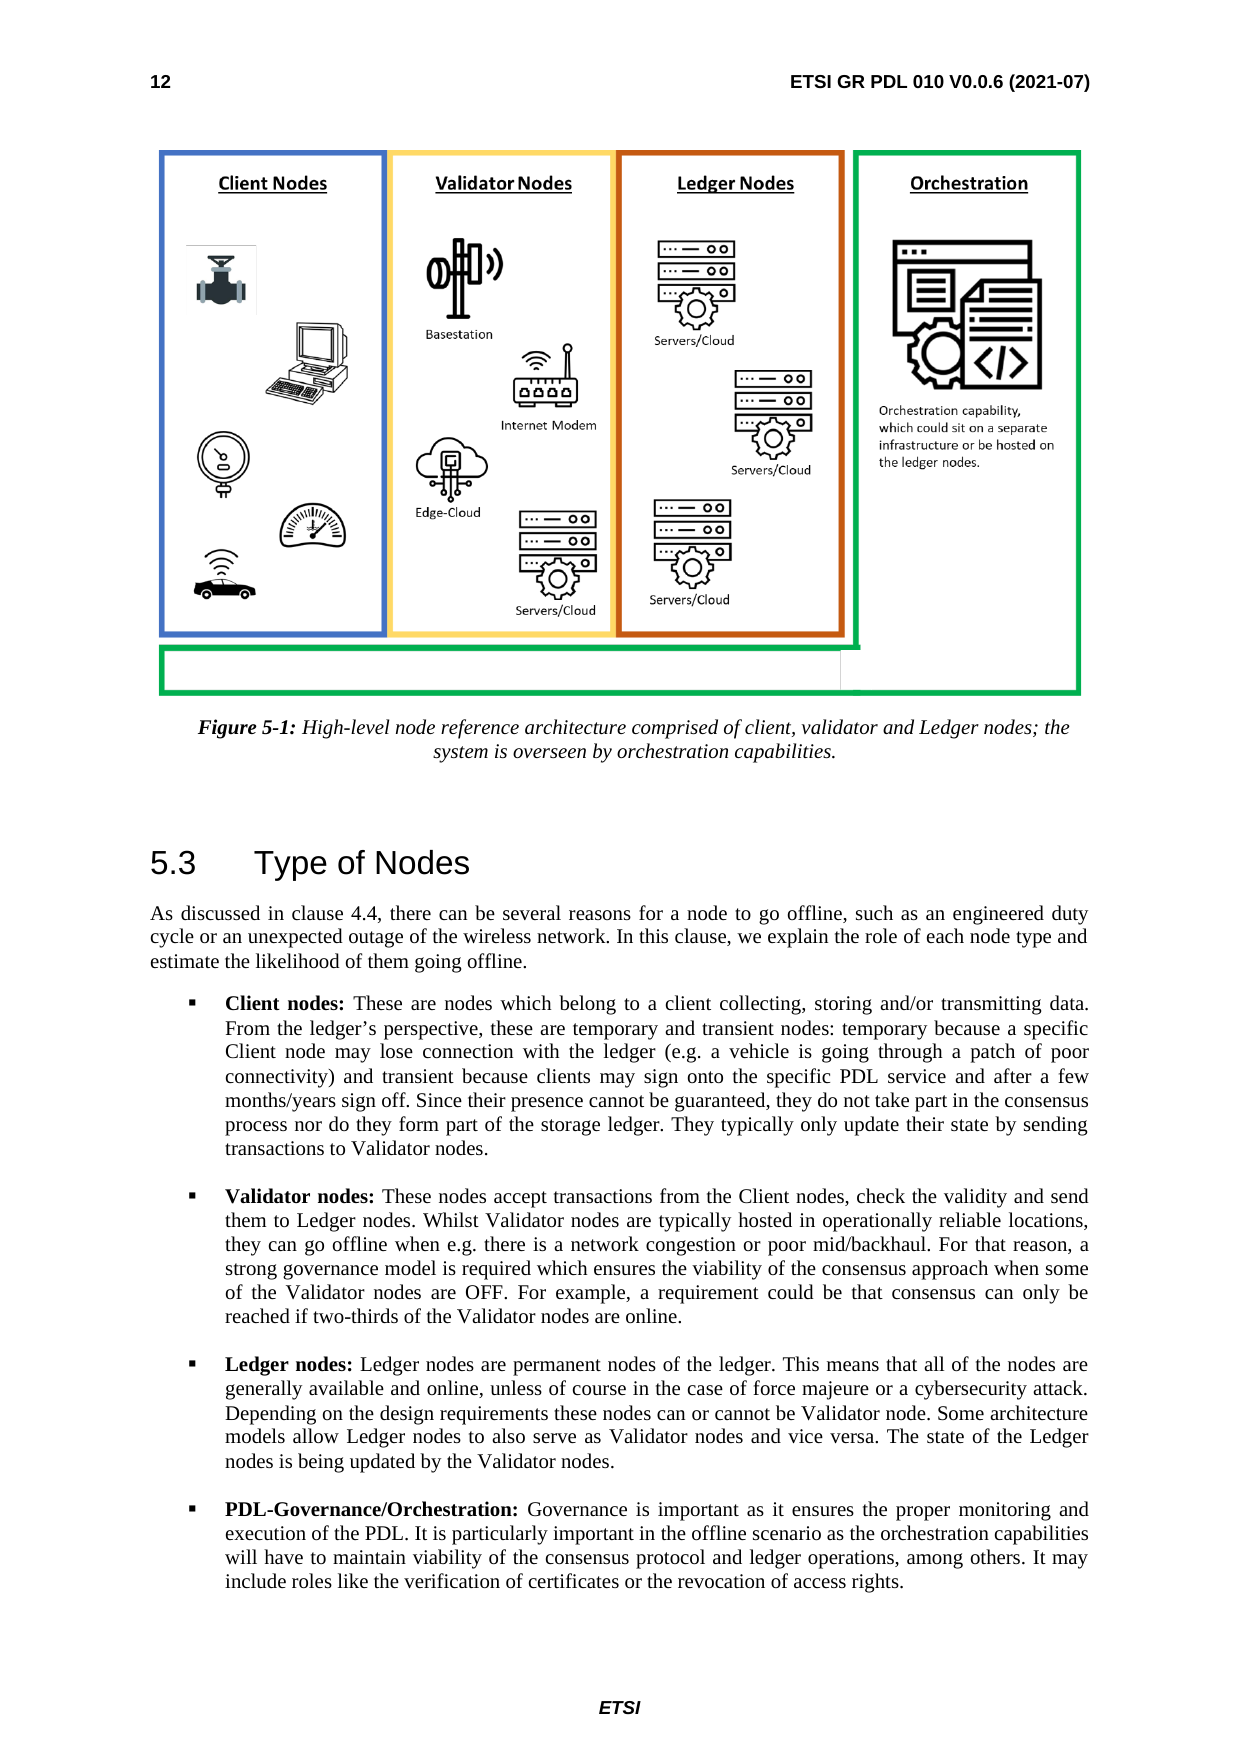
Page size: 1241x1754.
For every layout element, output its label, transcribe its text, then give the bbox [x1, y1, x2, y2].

subtitle Type of Nodes [150, 843, 1090, 882]
text As discussed in clause 4.4, there can be several reasons for a node to go offline, such as an engineered duty cycle or an unexpected outage of the wireless network. In this clause, we explain the role of each node type and estimate the likelihood of them going offline. [150, 900, 1090, 973]
list PDL-Governance/Orchestration: Governance is important as it ensures the proper monitoring and execution of the PDL. It is particularly important in the offline scenario as the orchestration capabilities will have to maintain viability of the consensus protocol and ledger operations, among others. It may include roles like the verification of certificates or the revocation of access rights. [187, 1497, 1090, 1593]
text Figure 5-1: High-level node reference architecture comprised of client, validator and Ledger nodes; the system is overseen by orchestration capabilities. [179, 715, 1090, 763]
list Validator nodes: These nodes accept transactions from the Client nodes, check the validity and send them to Ledger nodes. Whilst Validator nodes are typically hosted in operationally reliable locations, they can go offline when e.g. there is a network congestion or poor mid/backhaul. For that reason, a strong governance model is required which ensures the viability of the consensus approach when some of the Validator nodes are OFF. For example, a requirement could be that consensus can only be reached if two-thirds of the Validator nodes are online. [187, 1184, 1090, 1328]
picture [158, 150, 1082, 696]
list Ledger nodes: Ledger nodes are permanent nodes of the ledger. This means that all of the nodes are generally available and online, unless of course in the case of force majeure or a cybersecurity attack. Depending on the design requirements these nodes can or cannot be Validator node. Some architecture models allow Ledger nodes to also serve as Validator nodes and vice versa. The state of the Ledger nodes is being updated by the Validator nodes. [187, 1352, 1090, 1473]
list Client nodes: These are nodes which belong to a client collecting, storing and/or transmitting data. From the ledger’s perspective, these are temporary and transient nodes: temporary because a specific Client node may lose connection with the ledger (e.g. a vehicle is going through a patch of poor connectivity) and transient because clients may sign onto the specific PDL service and after a few months/years sign off. Since their presence cannot be guaranteed, they do not take part in the consensus process nor do they form part of the storage ledger. They typically only update their state by sending transactions to Validator nodes. [187, 991, 1090, 1160]
